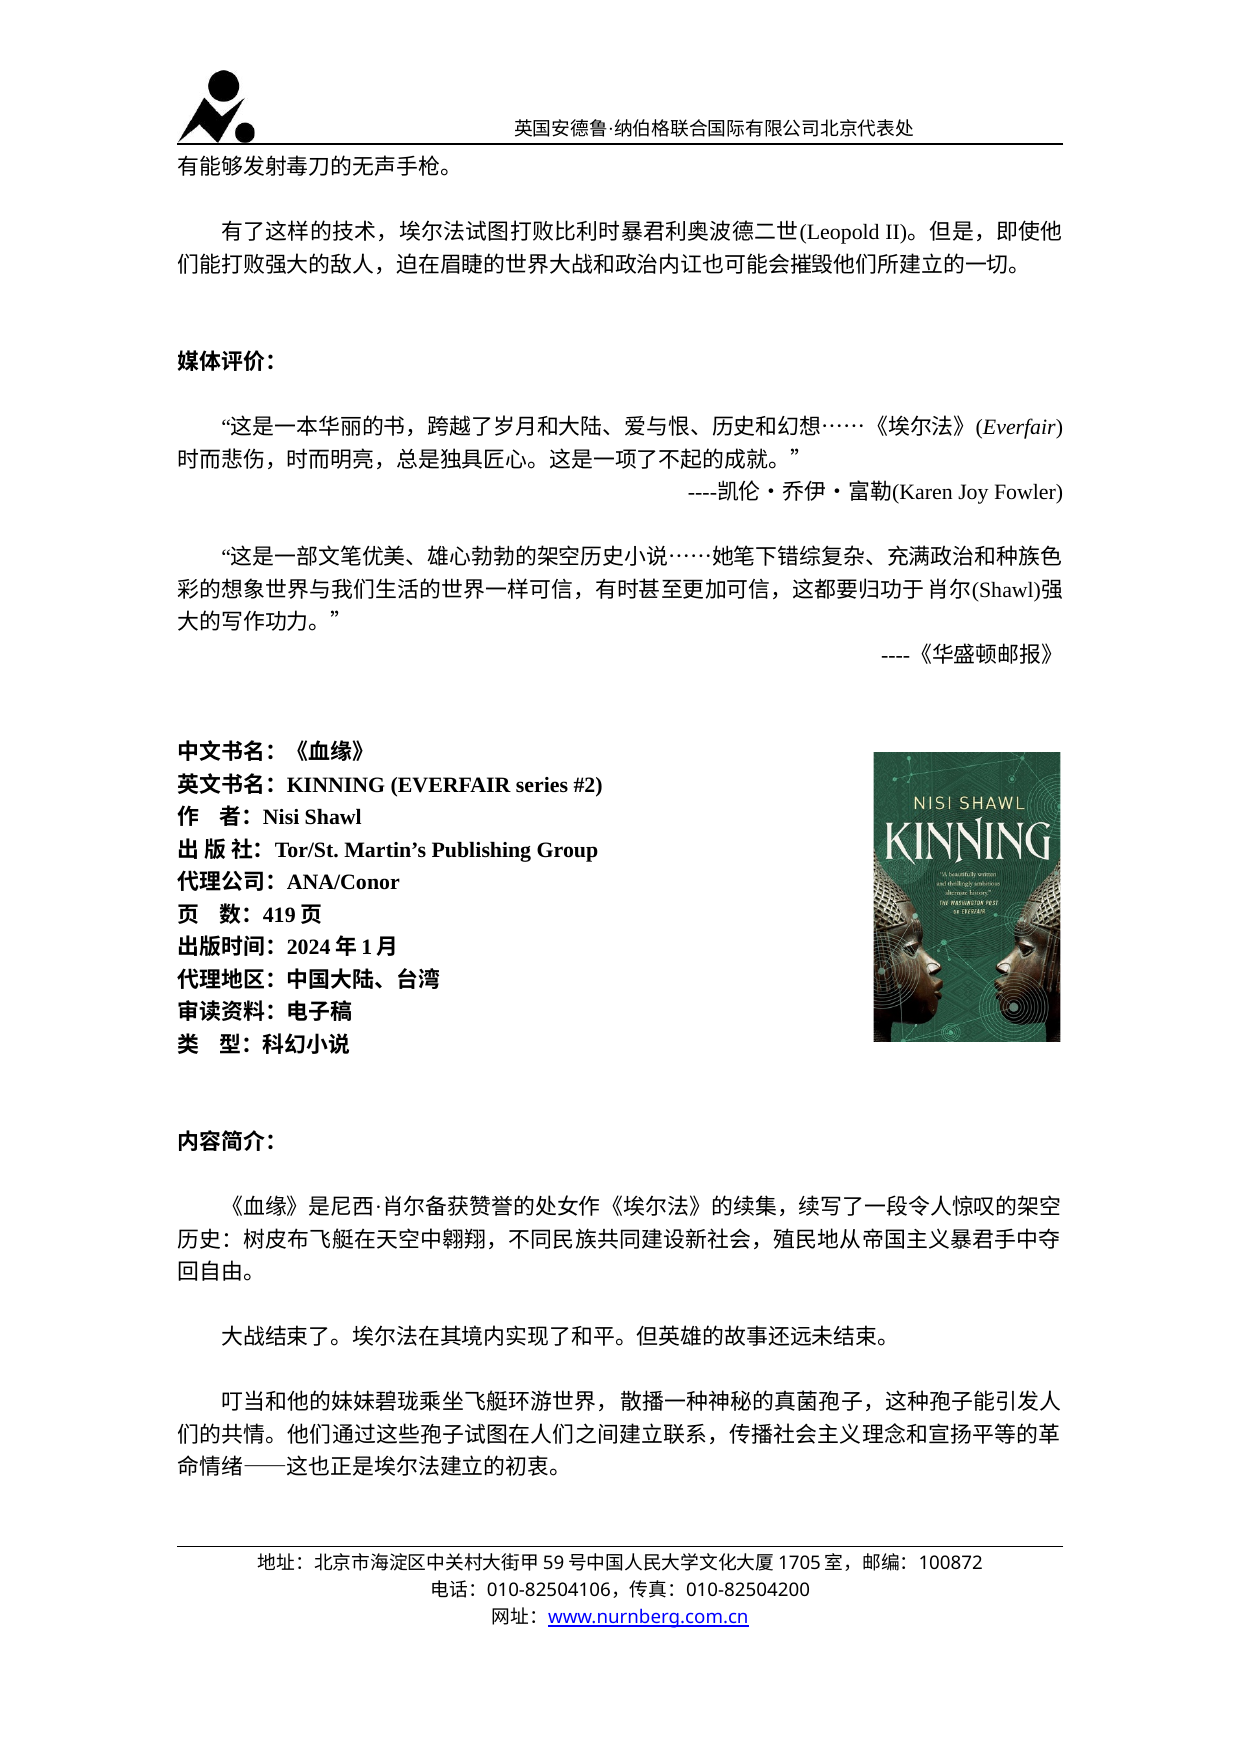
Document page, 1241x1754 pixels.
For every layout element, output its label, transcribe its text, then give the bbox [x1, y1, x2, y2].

text 媒体评价： [177, 344, 1063, 376]
text 大战结束了。埃尔法在其境内实现了和平。但英雄的故事还远未结束。 [177, 1319, 1063, 1351]
text 中文书名：《血缘》 [177, 734, 1063, 766]
text 审读资料：电子稿 [177, 994, 873, 1026]
text 代理公司：ANA/Conor [177, 864, 873, 896]
text 出 版 社：Tor/St. Martin’s Publishing Group [177, 831, 873, 864]
text 有了这样的技术，埃尔法试图打败比利时暴君利奥波德二世(Leopold II)。但是，即使他们能打败强大的敌人，迫在眉睫的世界大战和政治内讧也可能会摧毁他们所建立的一切。 [177, 214, 1063, 279]
text 英文书名：KINNING (EVERFAIR series #2) [177, 766, 873, 799]
text 页 数：419页 [177, 896, 873, 929]
text 内容简介： [177, 1124, 1063, 1156]
picture [177, 70, 255, 143]
text “这是一部文笔优美、雄心勃勃的架空历史小说……她笔下错综复杂、充满政治和种族色彩的想象世界与我们生活的世界一样可信，有时甚至更加可信，这都要归功于肖尔(Shawl)强大的写作功力。” [177, 539, 1063, 636]
text ----凯伦•乔伊•富勒(Karen Joy Fowler) [177, 474, 1063, 506]
text ----《华盛顿邮报》 [177, 636, 1063, 669]
text 代理地区：中国大陆、台湾 [177, 961, 873, 994]
picture [873, 752, 1061, 1042]
text 作 者：Nisi Shawl [177, 799, 873, 831]
text 叮当和他的妹妹碧珑乘坐飞艇环游世界，散播一种神秘的真菌孢子，这种孢子能引发人们的共情。他们通过这些孢子试图在人们之间建立联系，传播社会主义理念和宣扬平等的革命情绪——这也正是埃尔法建立的初衷。 [177, 1384, 1063, 1481]
text 出版时间：2024年1月 [177, 929, 873, 961]
text “这是一本华丽的书，跨越了岁月和大陆、爱与恨、历史和幻想……《埃尔法》(Everfair)时而悲伤，时而明亮，总是独具匠心。这是一项了不起的成就。” [177, 409, 1063, 474]
text 《血缘》是尼西·肖尔备获赞誉的处女作《埃尔法》的续集，续写了一段令人惊叹的架空历史：树皮布飞艇在天空中翱翔，不同民族共同建设新社会，殖民地从帝国主义暴君手中夺回自由。 [177, 1189, 1063, 1286]
text 类 型：科幻小说 [177, 1026, 1063, 1059]
